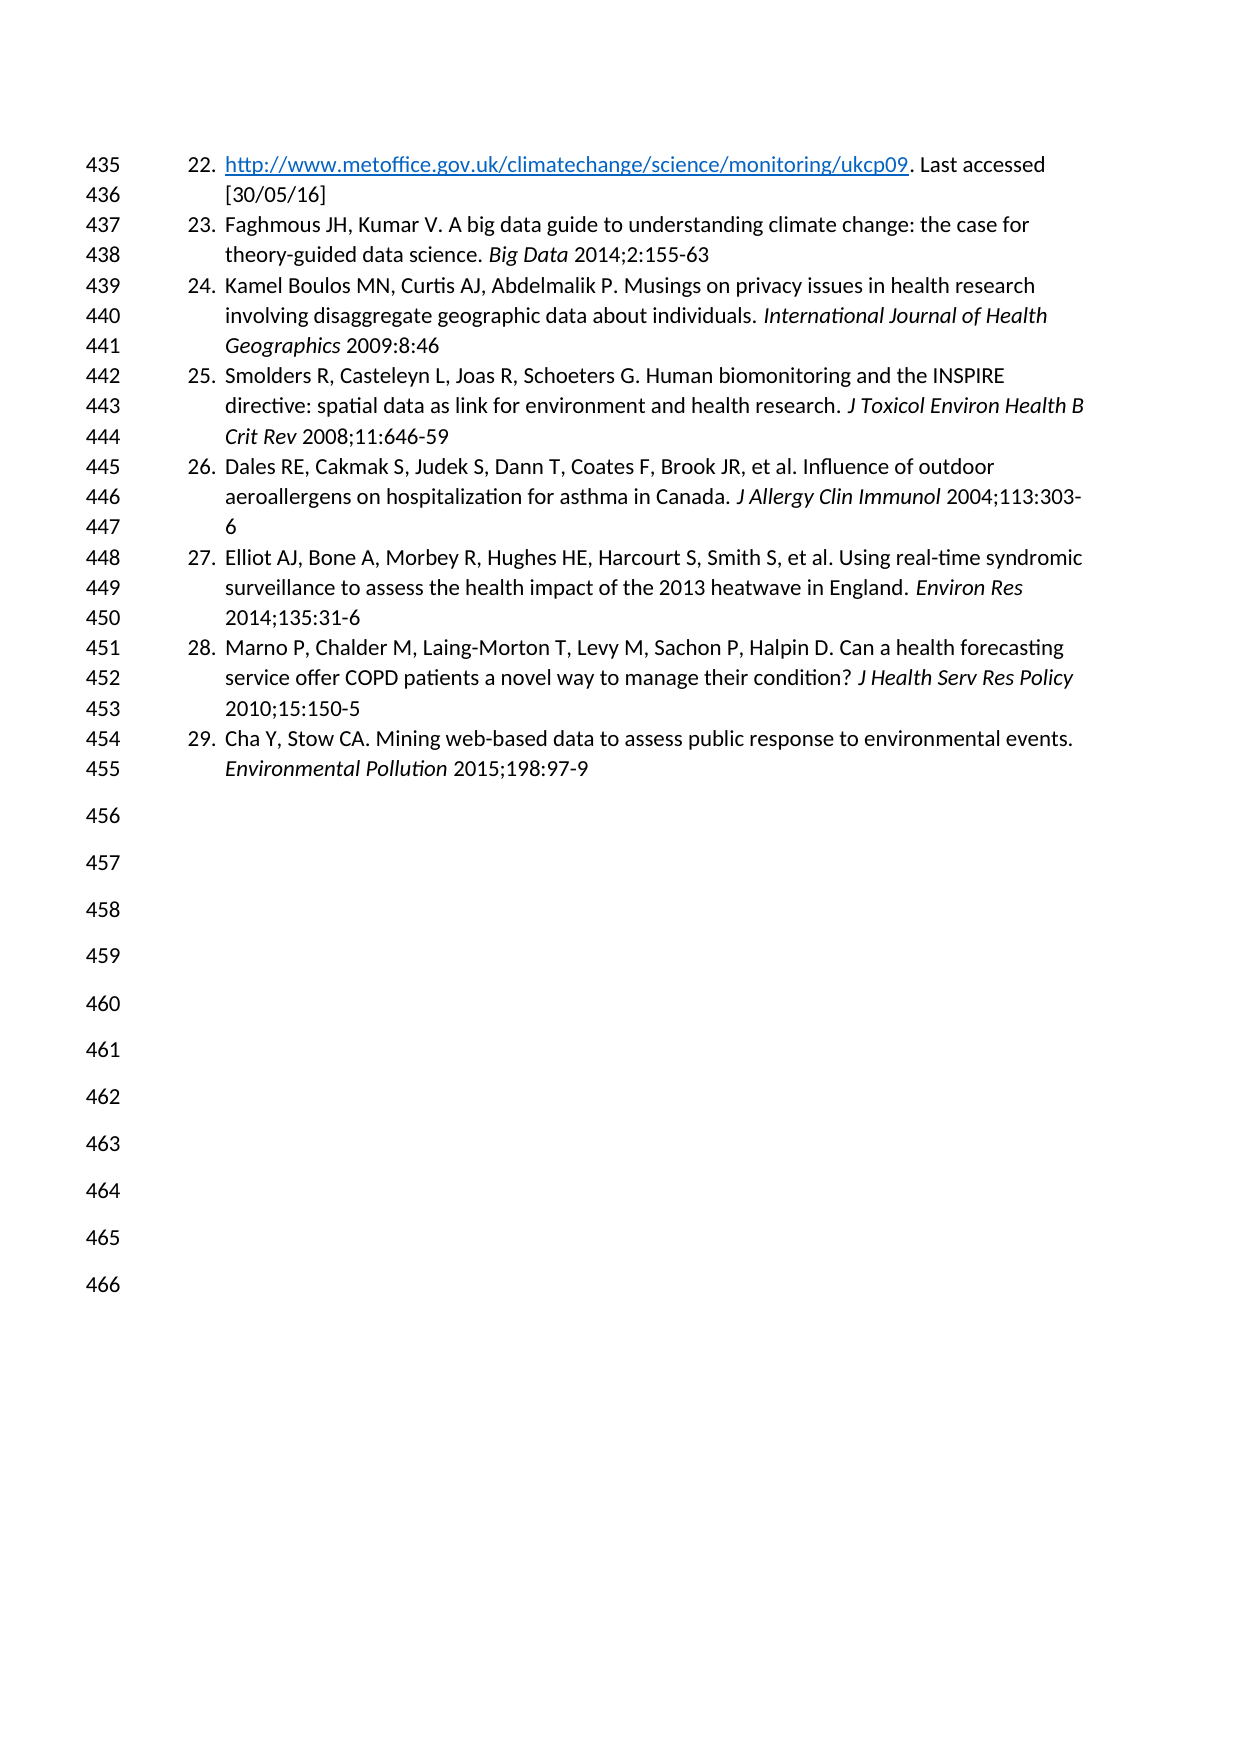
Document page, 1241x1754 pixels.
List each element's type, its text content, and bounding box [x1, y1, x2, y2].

list Kamel Boulos MN, Curtis AJ, Abdelmalik P. Musings on privacy issues in health research involving disaggregate geographic data about individuals. International Journal of Health Geographics 2009:8:46 [187, 271, 1090, 359]
list Smolders R, Casteleyn L, Joas R, Schoeters G. Human biomonitoring and the INSPIRE directive: spatial data as link for environment and health research. J Toxicol Environ Health B Crit Rev 2008;11:646-59 [187, 361, 1090, 450]
list http://www.metoffice.gov.uk/climatechange/science/monitoring/ukcp09. Last accessed [30/05/16] [187, 150, 1090, 208]
list Elliot AJ, Bone A, Morbey R, Hughes HE, Harcourt S, Smith S, et al. Using real-time syndromic surveillance to assess the health impact of the 2013 heatwave in England. Environ Res 2014;135:31-6 [187, 543, 1090, 631]
list Dales RE, Cakmak S, Judek S, Dann T, Coates F, Brook JR, et al. Influence of outdoor aeroallergens on hospitalization for asthma in Canada. J Allergy Clin Immunol 2004;113:303-6 [187, 452, 1090, 541]
list Cha Y, Stow CA. Mining web-based data to assess public response to environmental events. Environmental Pollution 2015;198:97-9 [187, 724, 1090, 782]
list Faghmous JH, Kumar V. A big data guide to understanding climate change: the case for theory-guided data science. Big Data 2014;2:155-63 [187, 210, 1090, 269]
list Marno P, Chalder M, Laing-Morton T, Levy M, Sachon P, Halpin D. Can a health forecasting service offer COPD patients a novel way to manage their condition? J Health Serv Res Policy 2010;15:150-5 [187, 633, 1090, 722]
